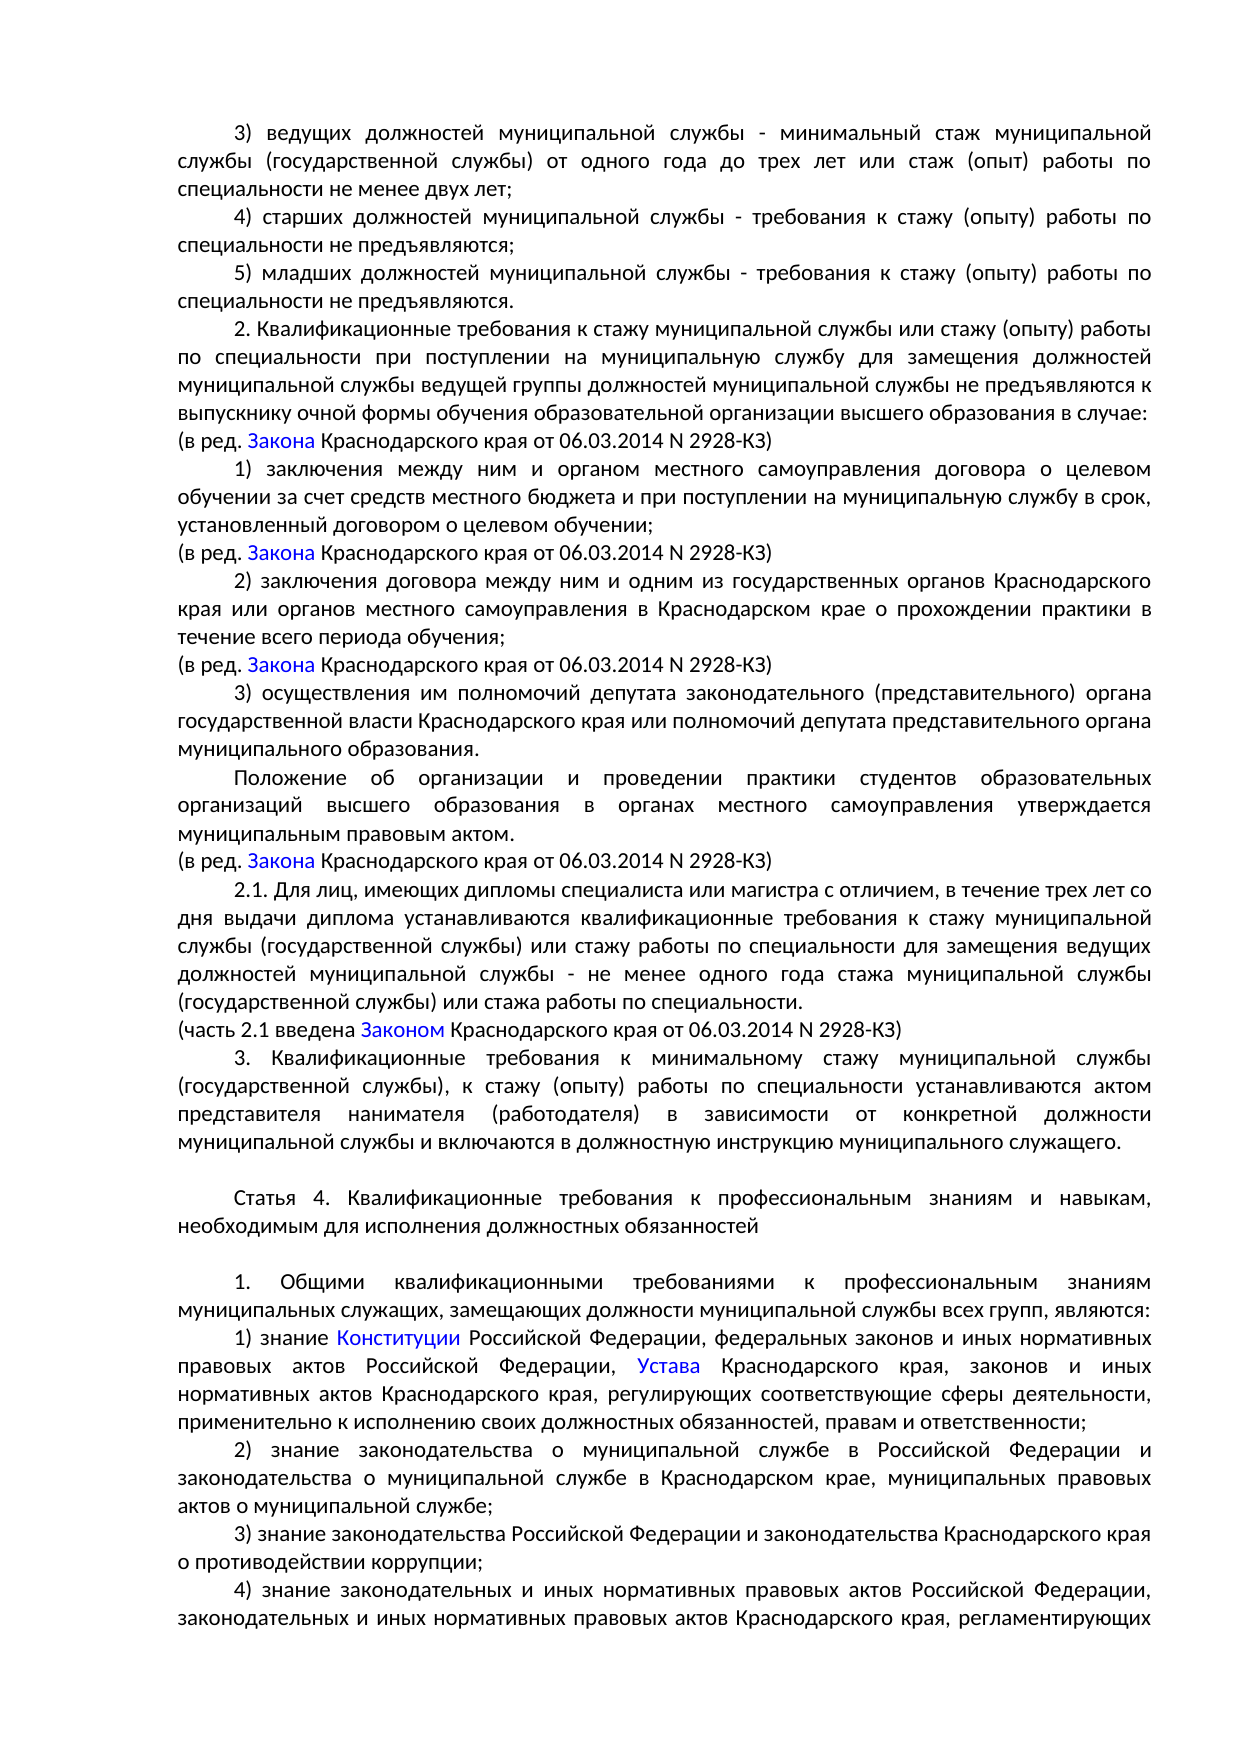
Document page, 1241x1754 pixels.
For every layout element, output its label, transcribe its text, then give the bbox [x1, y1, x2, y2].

text 2. Квалификационные требования к стажу муниципальной службы или стажу (опыту) работы по специальности при поступлении на муниципальную службу для замещения должностей муниципальной службы ведущей группы должностей муниципальной службы не предъявляются к выпускнику очной формы обучения образовательной организации высшего образования в случае: [177, 314, 1152, 426]
text 3) знание законодательства Российской Федерации и законодательства Краснодарского края о противодействии коррупции; [177, 1519, 1152, 1575]
text 3) ведущих должностей муниципальной службы - минимальный стаж муниципальной службы (государственной службы) от одного года до трех лет или стаж (опыт) работы по специальности не менее двух лет; [177, 118, 1152, 202]
text 2.1. Для лиц, имеющих дипломы специалиста или магистра с отличием, в течение трех лет со дня выдачи диплома устанавливаются квалификационные требования к стажу муниципальной службы (государственной службы) или стажу работы по специальности для замещения ведущих должностей муниципальной службы - не менее одного года стажа муниципальной службы (государственной службы) или стажа работы по специальности. [177, 875, 1152, 1015]
text 2) знание законодательства о муниципальной службе в Российской Федерации и законодательства о муниципальной службе в Краснодарском крае, муниципальных правовых актов о муниципальной службе; [177, 1435, 1152, 1519]
text 1. Общими квалификационными требованиями к профессиональным знаниям муниципальных служащих, замещающих должности муниципальной службы всех групп, являются: [177, 1267, 1152, 1323]
text 1) знание Конституции Российской Федерации, федеральных законов и иных нормативных правовых актов Российской Федерации, Устава Краснодарского края, законов и иных нормативных актов Краснодарского края, регулирующих соответствующие сферы деятельности, применительно к исполнению своих должностных обязанностей, правам и ответственности; [177, 1323, 1152, 1435]
text (в ред. Закона Краснодарского края от 06.03.2014 N 2928-КЗ) [177, 847, 1152, 875]
text (в ред. Закона Краснодарского края от 06.03.2014 N 2928-КЗ) [177, 651, 1152, 678]
text 4) старших должностей муниципальной службы - требования к стажу (опыту) работы по специальности не предъявляются; [177, 202, 1152, 258]
text 2) заключения договора между ним и одним из государственных органов Краснодарского края или органов местного самоуправления в Краснодарском крае о прохождении практики в течение всего периода обучения; [177, 566, 1152, 651]
text Статья 4. Квалификационные требования к профессиональным знаниям и навыкам, необходимым для исполнения должностных обязанностей [177, 1183, 1152, 1239]
text 5) младших должностей муниципальной службы - требования к стажу (опыту) работы по специальности не предъявляются. [177, 258, 1152, 314]
text 3. Квалификационные требования к минимальному стажу муниципальной службы (государственной службы), к стажу (опыту) работы по специальности устанавливаются актом представителя нанимателя (работодателя) в зависимости от конкретной должности муниципальной службы и включаются в должностную инструкцию муниципального служащего. [177, 1043, 1152, 1155]
text 1) заключения между ним и органом местного самоуправления договора о целевом обучении за счет средств местного бюджета и при поступлении на муниципальную службу в срок, установленный договором о целевом обучении; [177, 454, 1152, 538]
text 3) осуществления им полномочий депутата законодательного (представительного) органа государственной власти Краснодарского края или полномочий депутата представительного органа муниципального образования. [177, 678, 1152, 763]
text (часть 2.1 введена Законом Краснодарского края от 06.03.2014 N 2928-КЗ) [177, 1015, 1152, 1043]
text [177, 1575, 1152, 1631]
text (в ред. Закона Краснодарского края от 06.03.2014 N 2928-КЗ) [177, 426, 1152, 454]
text Положение об организации и проведении практики студентов образовательных организаций высшего образования в органах местного самоуправления утверждается муниципальным правовым актом. [177, 763, 1152, 847]
text (в ред. Закона Краснодарского края от 06.03.2014 N 2928-КЗ) [177, 538, 1152, 566]
